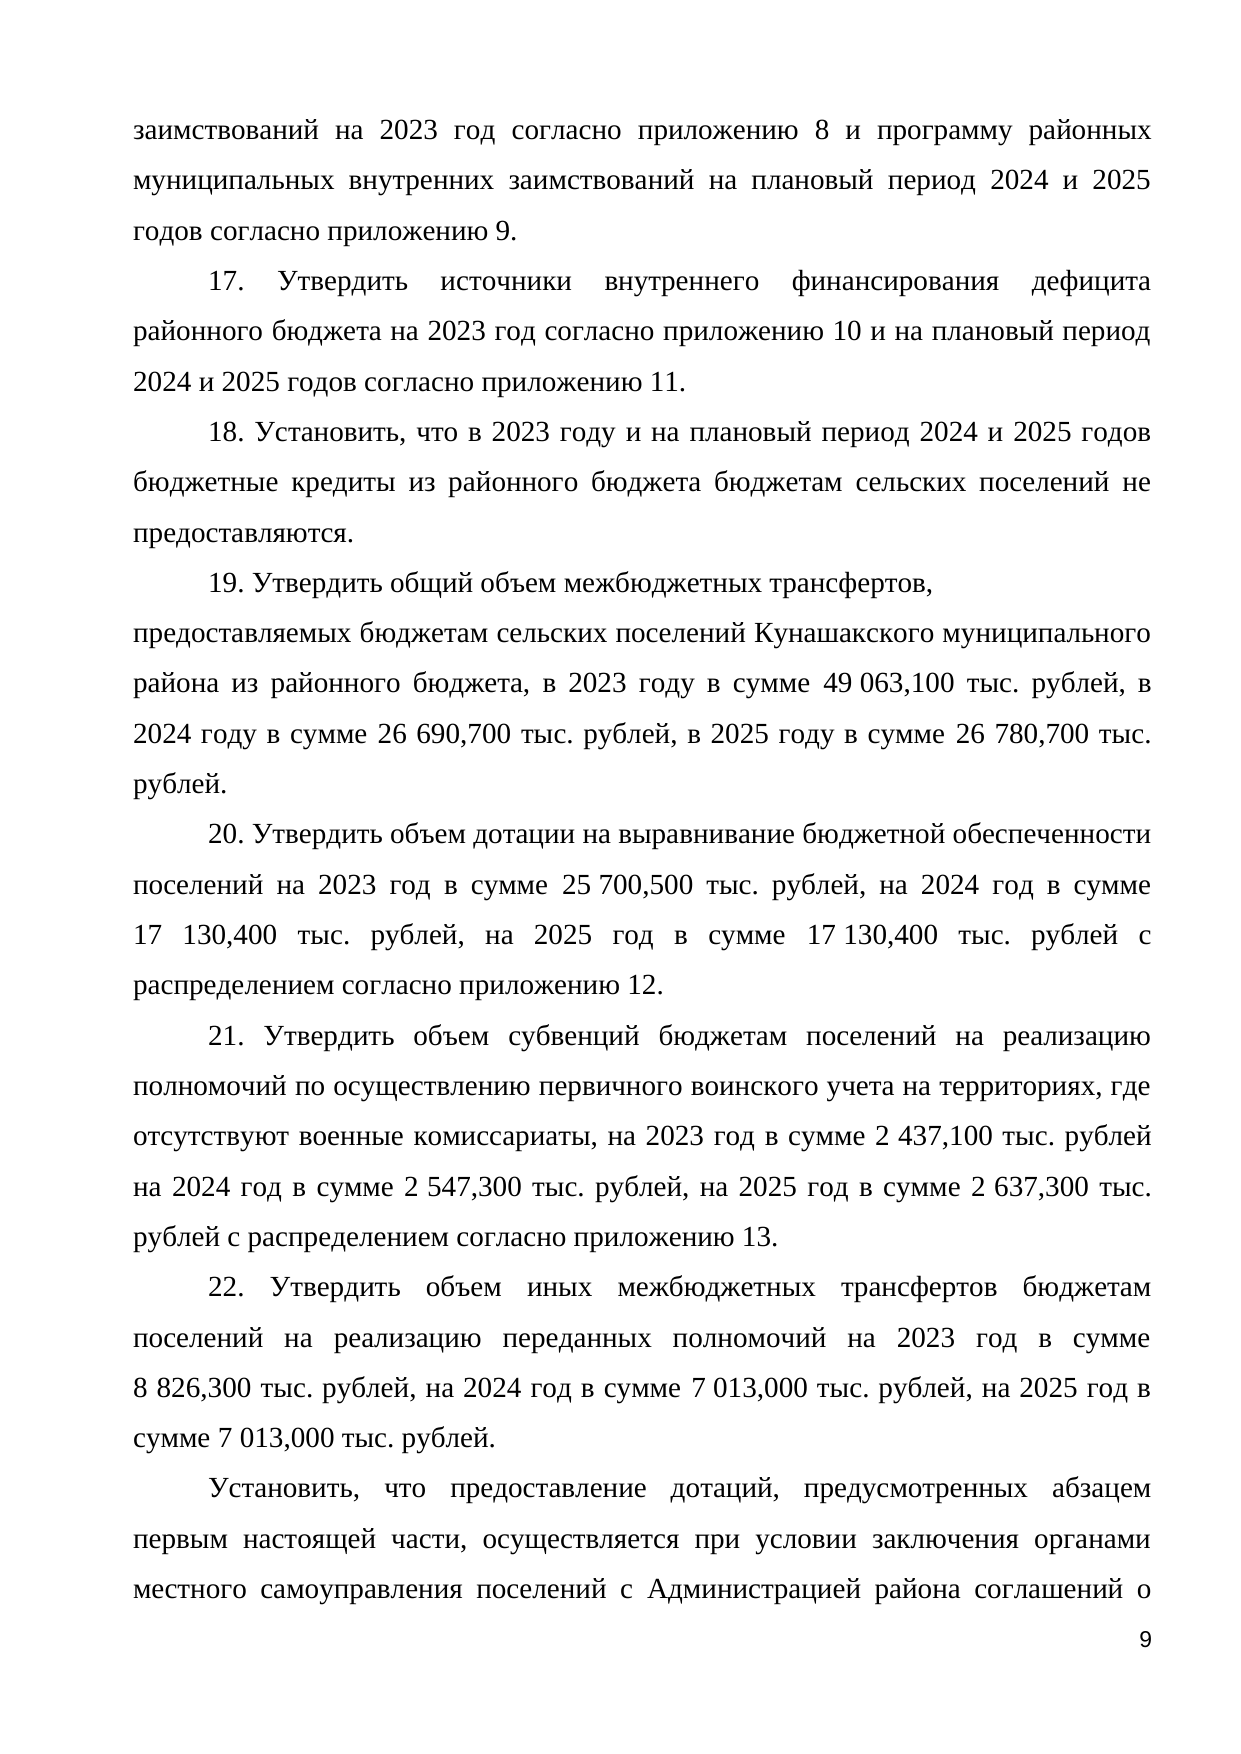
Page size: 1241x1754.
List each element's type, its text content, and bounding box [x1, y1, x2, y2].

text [133, 112, 1152, 246]
text 18. Установить, что в 2023 году и на плановый период 2024 и 2025 годов бюджетные кредиты из районного бюджета бюджетам сельских поселений не предоставляются. [133, 414, 1152, 548]
text 22. Утвердить объем иных межбюджетных трансфертов бюджетам поселений на реализацию переданных полномочий на 2023 год в сумме 8 826,300 тыс. рублей, на 2024 год в сумме 7 013,000 тыс. рублей, на 2025 год в сумме 7 013,000 тыс. рублей. [133, 1269, 1152, 1454]
text предоставляемых бюджетам сельских поселений Кунашакского муниципального района из районного бюджета, в 2023 году в сумме 49 063,100 тыс. рублей, в 2024 году в сумме 26 690,700 тыс. рублей, в 2025 году в сумме 26 780,700 тыс. рублей. [133, 615, 1152, 800]
text 21. Утвердить объем субвенций бюджетам поселений на реализацию полномочий по осуществлению первичного воинского учета на территориях, где отсутствуют военные комиссариаты, на 2023 год в сумме 2 437,100 тыс. рублей на 2024 год в сумме 2 547,300 тыс. рублей, на 2025 год в сумме 2 637,300 тыс. рублей с распределением согласно приложению 13. [133, 1018, 1152, 1253]
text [133, 1471, 1152, 1605]
text 19. Утвердить общий объем межбюджетных трансфертов, [133, 565, 1152, 598]
text 20. Утвердить объем дотации на выравнивание бюджетной обеспеченности поселений на 2023 год в сумме 25 700,500 тыс. рублей, на 2024 год в сумме 17 130,400 тыс. рублей, на 2025 год в сумме 17 130,400 тыс. рублей с распределением согласно приложению 12. [133, 817, 1152, 1001]
text 17. Утвердить источники внутреннего финансирования дефицита районного бюджета на 2023 год согласно приложению 10 и на плановый период 2024 и 2025 годов согласно приложению 11. [133, 263, 1152, 397]
